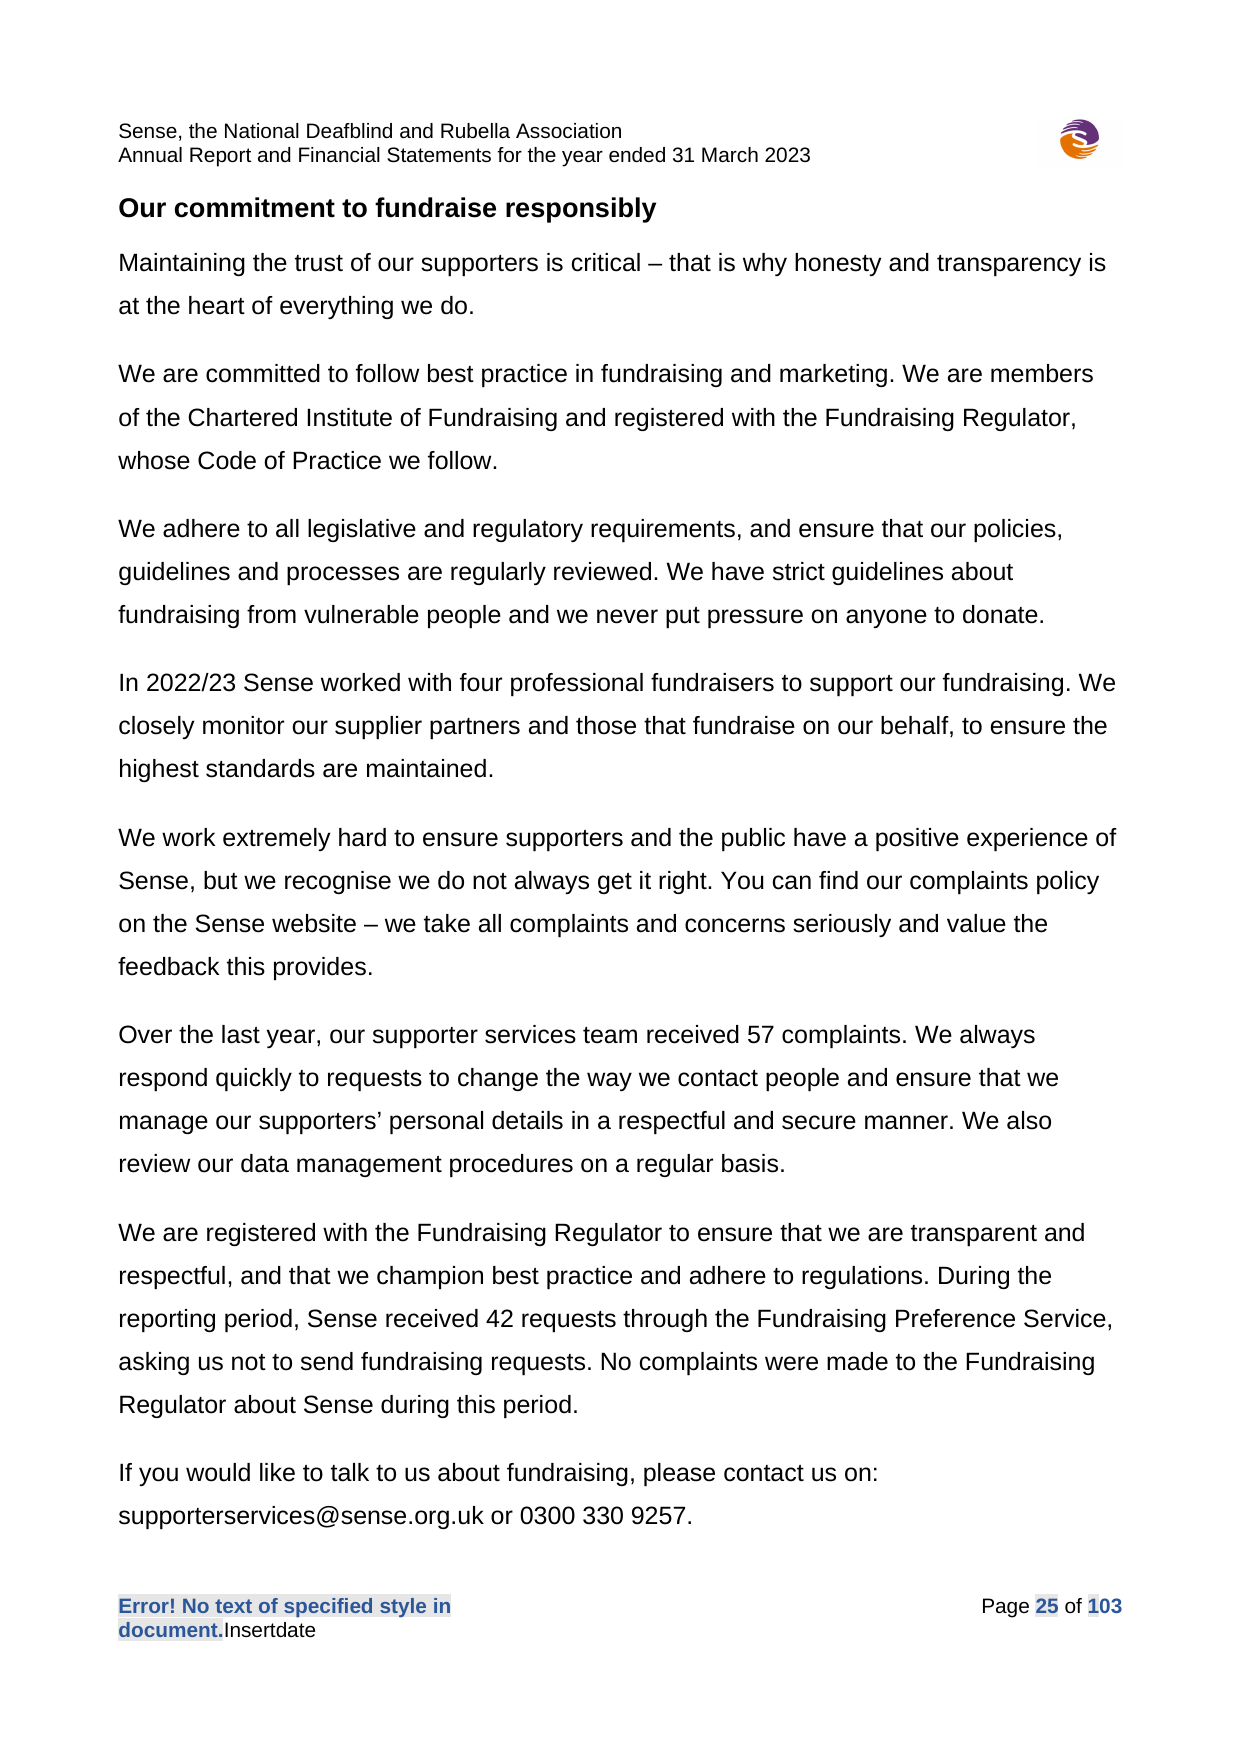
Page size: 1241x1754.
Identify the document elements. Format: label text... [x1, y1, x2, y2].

text Over the last year, our supporter services team received 57 complaints. We always respond quickly to requests to change the way we contact people and ensure that we manage our supporters’ personal details in a respectful and secure manner. We also review our data management procedures on a regular basis. [118, 1020, 1122, 1178]
text We are registered with the Fundraising Regulator to ensure that we are transparent and respectful, and that we champion best practice and adhere to regulations. During the reporting period, Sense received 42 requests through the Fundraising Preference Service, asking us not to send fundraising requests. No complaints were made to the Fundraising Regulator about Sense during this period. [118, 1218, 1122, 1419]
text We are committed to follow best practice in fundraising and marketing. We are members of the Chartered Institute of Fundraising and registered with the Fundraising Regulator, whose Code of Practice we follow. [118, 359, 1122, 474]
text If you would like to talk to us about fundraising, please contact us on: supporterservices@sense.org.uk or 0300 330 9257. [118, 1458, 1122, 1530]
picture [1036, 118, 1123, 168]
text In 2022/23 Sense worked with four professional fundraisers to support our fundraising. We closely monitor our supplier partners and those that fundraise on our behalf, to ensure the highest standards are maintained. [118, 668, 1122, 783]
subtitle Our commitment to fundraise responsibly [118, 192, 1122, 223]
text We work extremely hard to ensure supporters and the public have a positive experience of Sense, but we recognise we do not always get it right. You can find our complaints policy on the Sense website – we take all complaints and concerns seriously and value the feedback this provides. [118, 823, 1122, 981]
text Maintaining the trust of our supporters is critical – that is why honesty and transparency is at the heart of everything we do. [118, 248, 1122, 320]
text We adhere to all legislative and regulatory requirements, and ensure that our policies, guidelines and processes are regularly reviewed. We have strict guidelines about fundraising from vulnerable people and we never put pressure on anyone to donate. [118, 514, 1122, 629]
